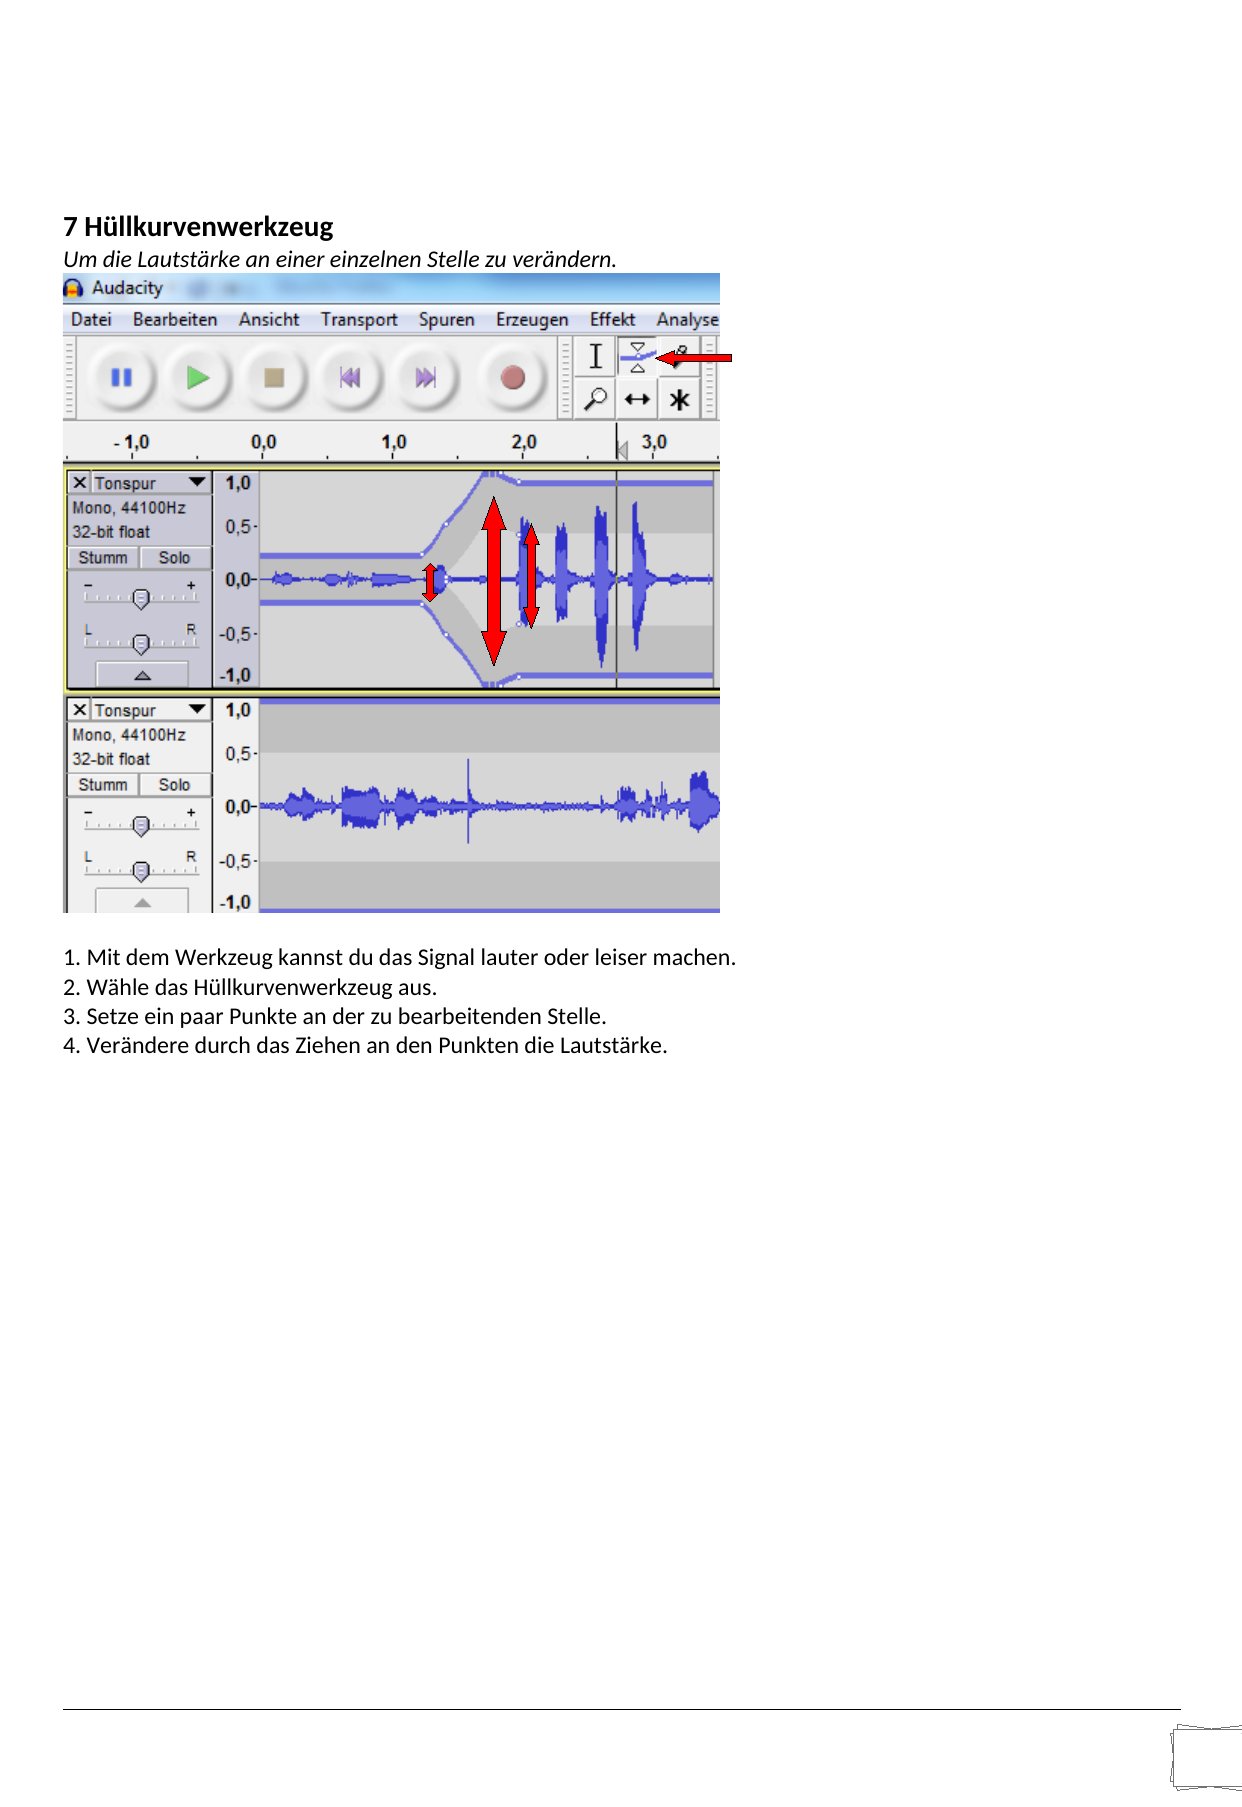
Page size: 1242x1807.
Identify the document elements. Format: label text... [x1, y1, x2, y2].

text 1. Mit dem Werkzeug kannst du das Signal lauter oder leiser machen. [63, 942, 1181, 972]
text Um die Lautstärke an einer einzelnen Stelle zu verändern. [63, 244, 1181, 273]
text 3. Setze ein paar Punkte an der zu bearbeitenden Stelle. [63, 1001, 1181, 1030]
text 7 Hüllkurvenwerkzeug [63, 208, 1181, 244]
text 4. Verändere durch das Ziehen an den Punkten die Lautstärke. [63, 1030, 1181, 1059]
text 2. Wähle das Hüllkurvenwerkzeug aus. [63, 972, 1181, 1001]
